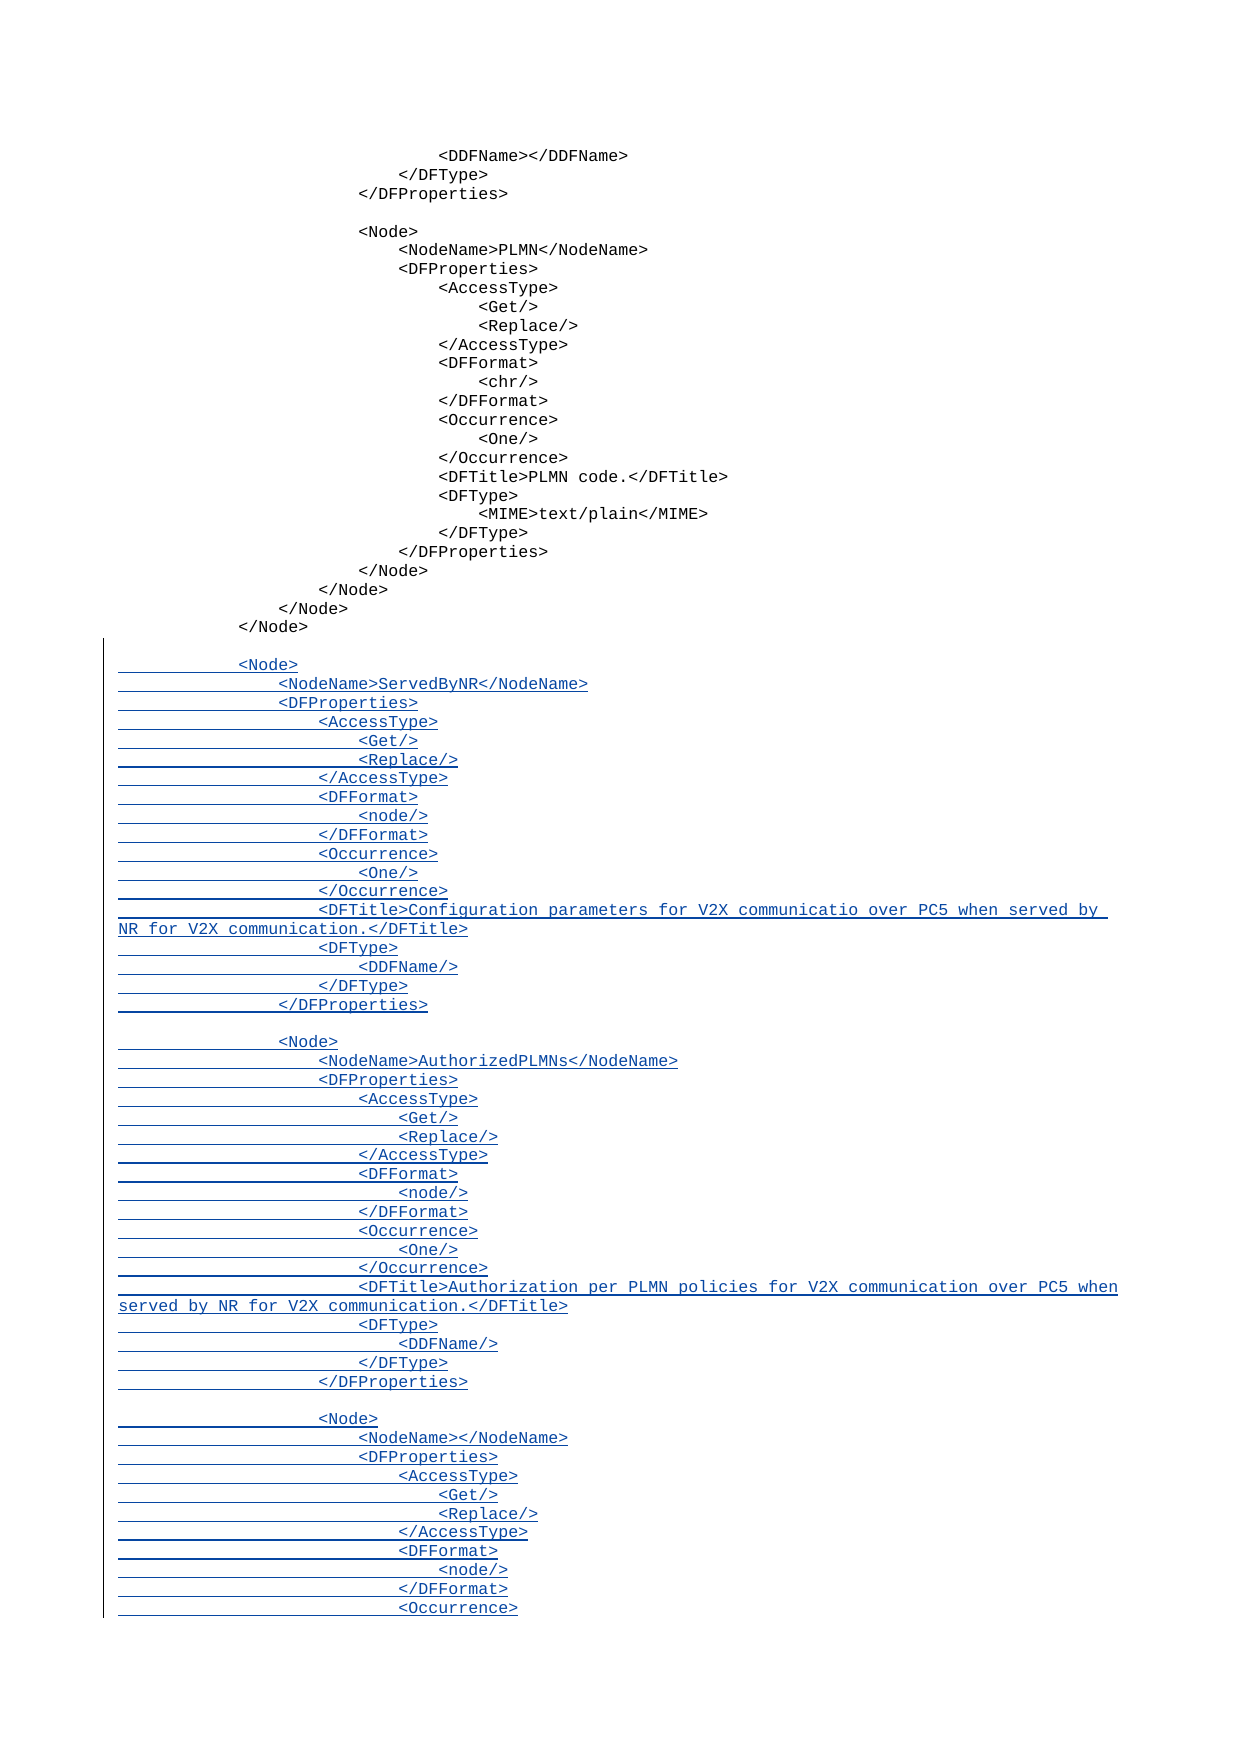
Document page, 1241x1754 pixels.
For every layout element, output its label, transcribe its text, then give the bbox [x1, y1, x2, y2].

text <DDFName></DDFName> [118, 148, 1122, 167]
text <AccessType> [118, 280, 1122, 298]
text <One/> [118, 431, 1122, 449]
text <chr/> [118, 374, 1122, 393]
text </DFType> [118, 167, 1122, 185]
text </DFFormat> [118, 393, 1122, 412]
text <Occurrence> [118, 412, 1122, 431]
text </DFProperties> [118, 544, 1122, 562]
text <DFFormat> [118, 355, 1122, 374]
text </Occurrence> [118, 449, 1122, 468]
text </Node> [118, 619, 1122, 638]
text </Node> [118, 562, 1122, 581]
text </DFType> [118, 525, 1122, 544]
text <NodeName>PLMN</NodeName> [118, 242, 1122, 261]
text </Node> [118, 581, 1122, 600]
text </Node> [118, 600, 1122, 619]
text <DFProperties> [118, 261, 1122, 280]
text <DFType> [118, 487, 1122, 506]
text <DFTitle>PLMN code.</DFTitle> [118, 468, 1122, 487]
text <Node> [118, 223, 1122, 242]
text </DFProperties> [118, 185, 1122, 204]
text <MIME>text/plain</MIME> [118, 506, 1122, 525]
text <Replace/> [118, 317, 1122, 336]
text <Get/> [118, 298, 1122, 317]
text </AccessType> [118, 336, 1122, 355]
